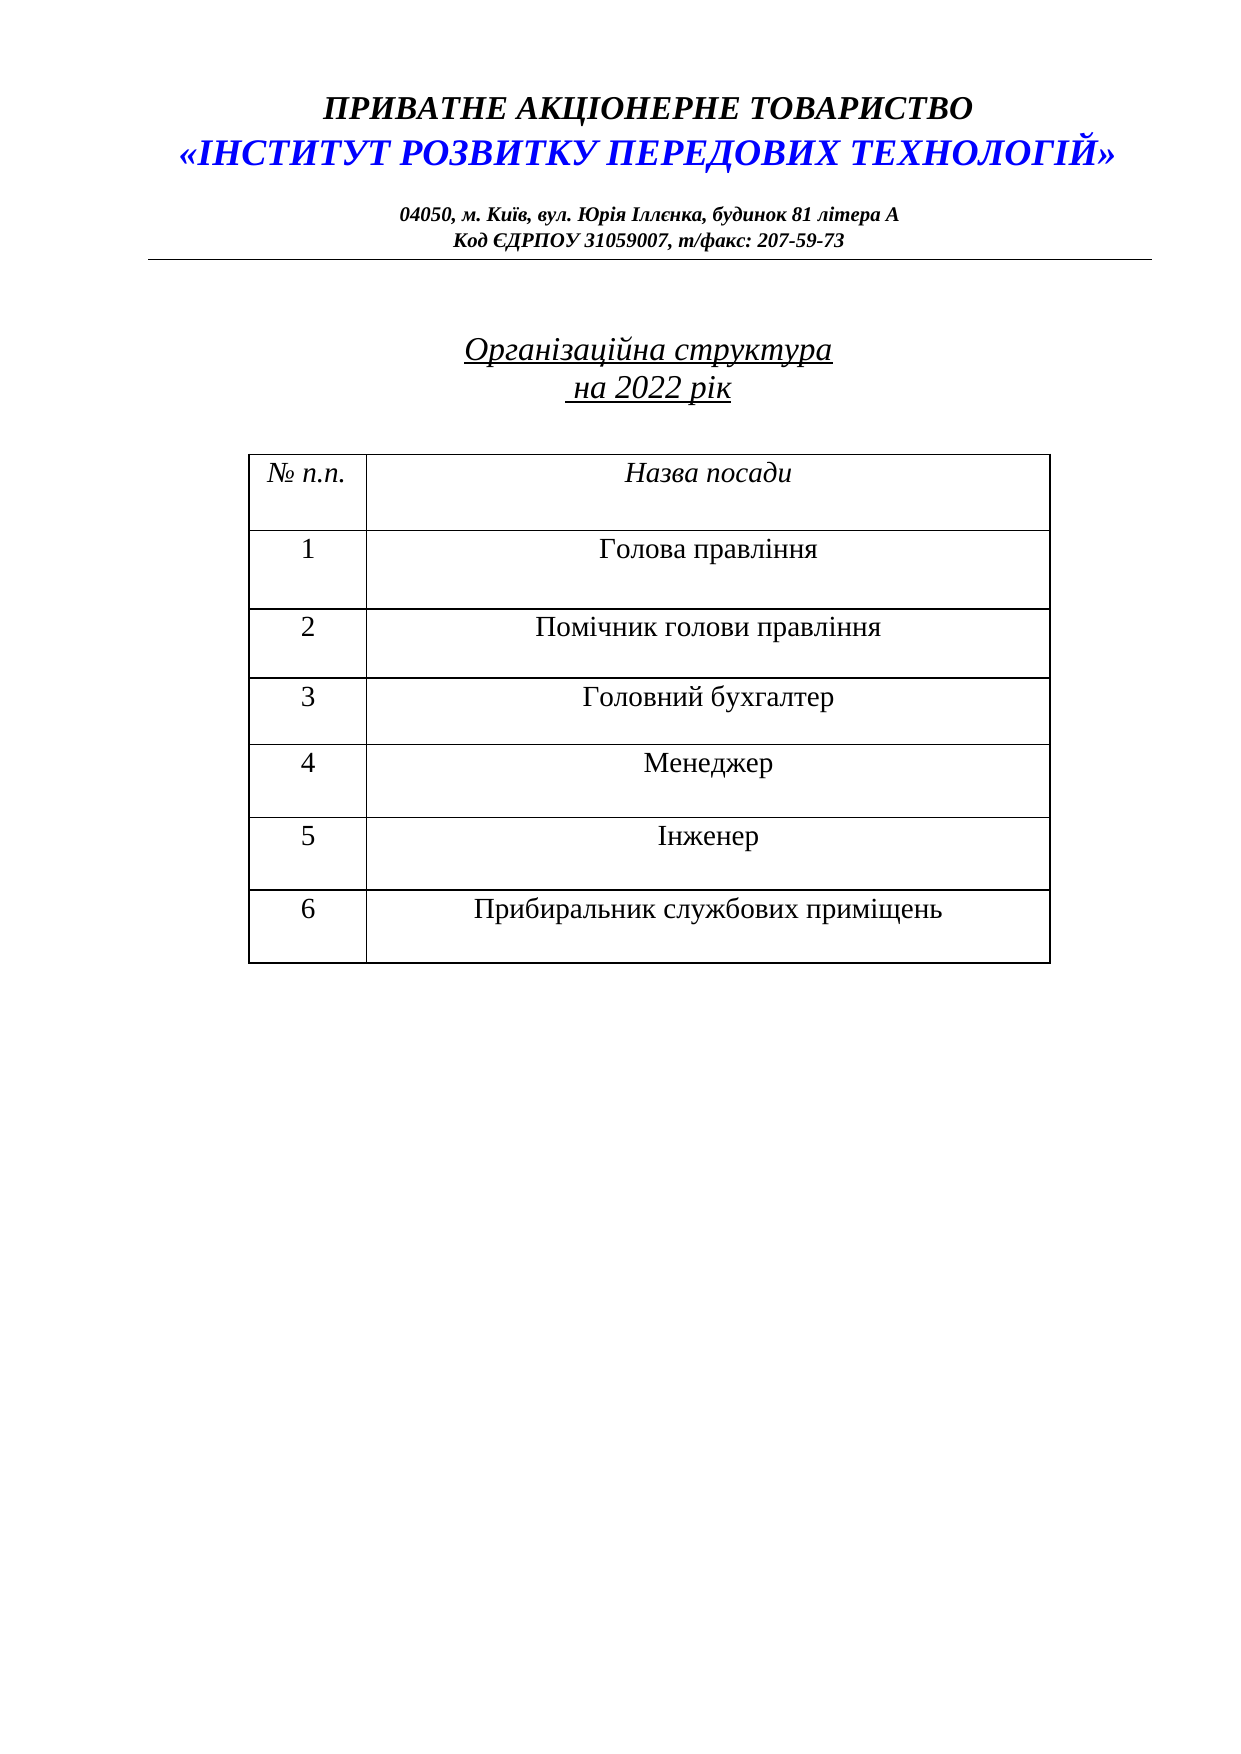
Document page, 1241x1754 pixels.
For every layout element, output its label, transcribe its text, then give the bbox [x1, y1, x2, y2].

text 04050, м. Київ, вул. Юрія Іллєнка, будинок 81 літера А [73, 202, 1152, 226]
table_cell 2 [250, 610, 366, 677]
table_cell 5 [250, 818, 366, 889]
text «IНСТИТУТ РОЗВИТКУ ПЕРЕДОВИХ ТЕХНОЛОГIЙ» [148, 130, 1152, 173]
table_cell Інженер [367, 818, 1049, 889]
text на 2022 рік [148, 367, 1152, 406]
text Організаційна структура [148, 329, 1152, 367]
table_cell 1 [250, 531, 366, 608]
table_header № п.п. [250, 455, 366, 530]
table_cell 4 [250, 745, 366, 816]
text Код ЄДРПОУ 31059007, т/факс: 207-59-73 [148, 228, 1152, 259]
table_cell Голова правління [367, 531, 1049, 608]
table_cell 6 [250, 891, 366, 962]
table_cell Менеджер [367, 745, 1049, 816]
table_cell Прибиральник службових приміщень [367, 891, 1049, 962]
table_header Назва посади [367, 455, 1049, 530]
table_cell Помічник голови правління [367, 610, 1049, 677]
table_cell Головний бухгалтер [367, 679, 1049, 743]
table_cell 3 [250, 679, 366, 743]
text ПРИВАТНЕ АКЦІОНЕРНЕ ТОВАРИСТВО [148, 88, 1152, 127]
